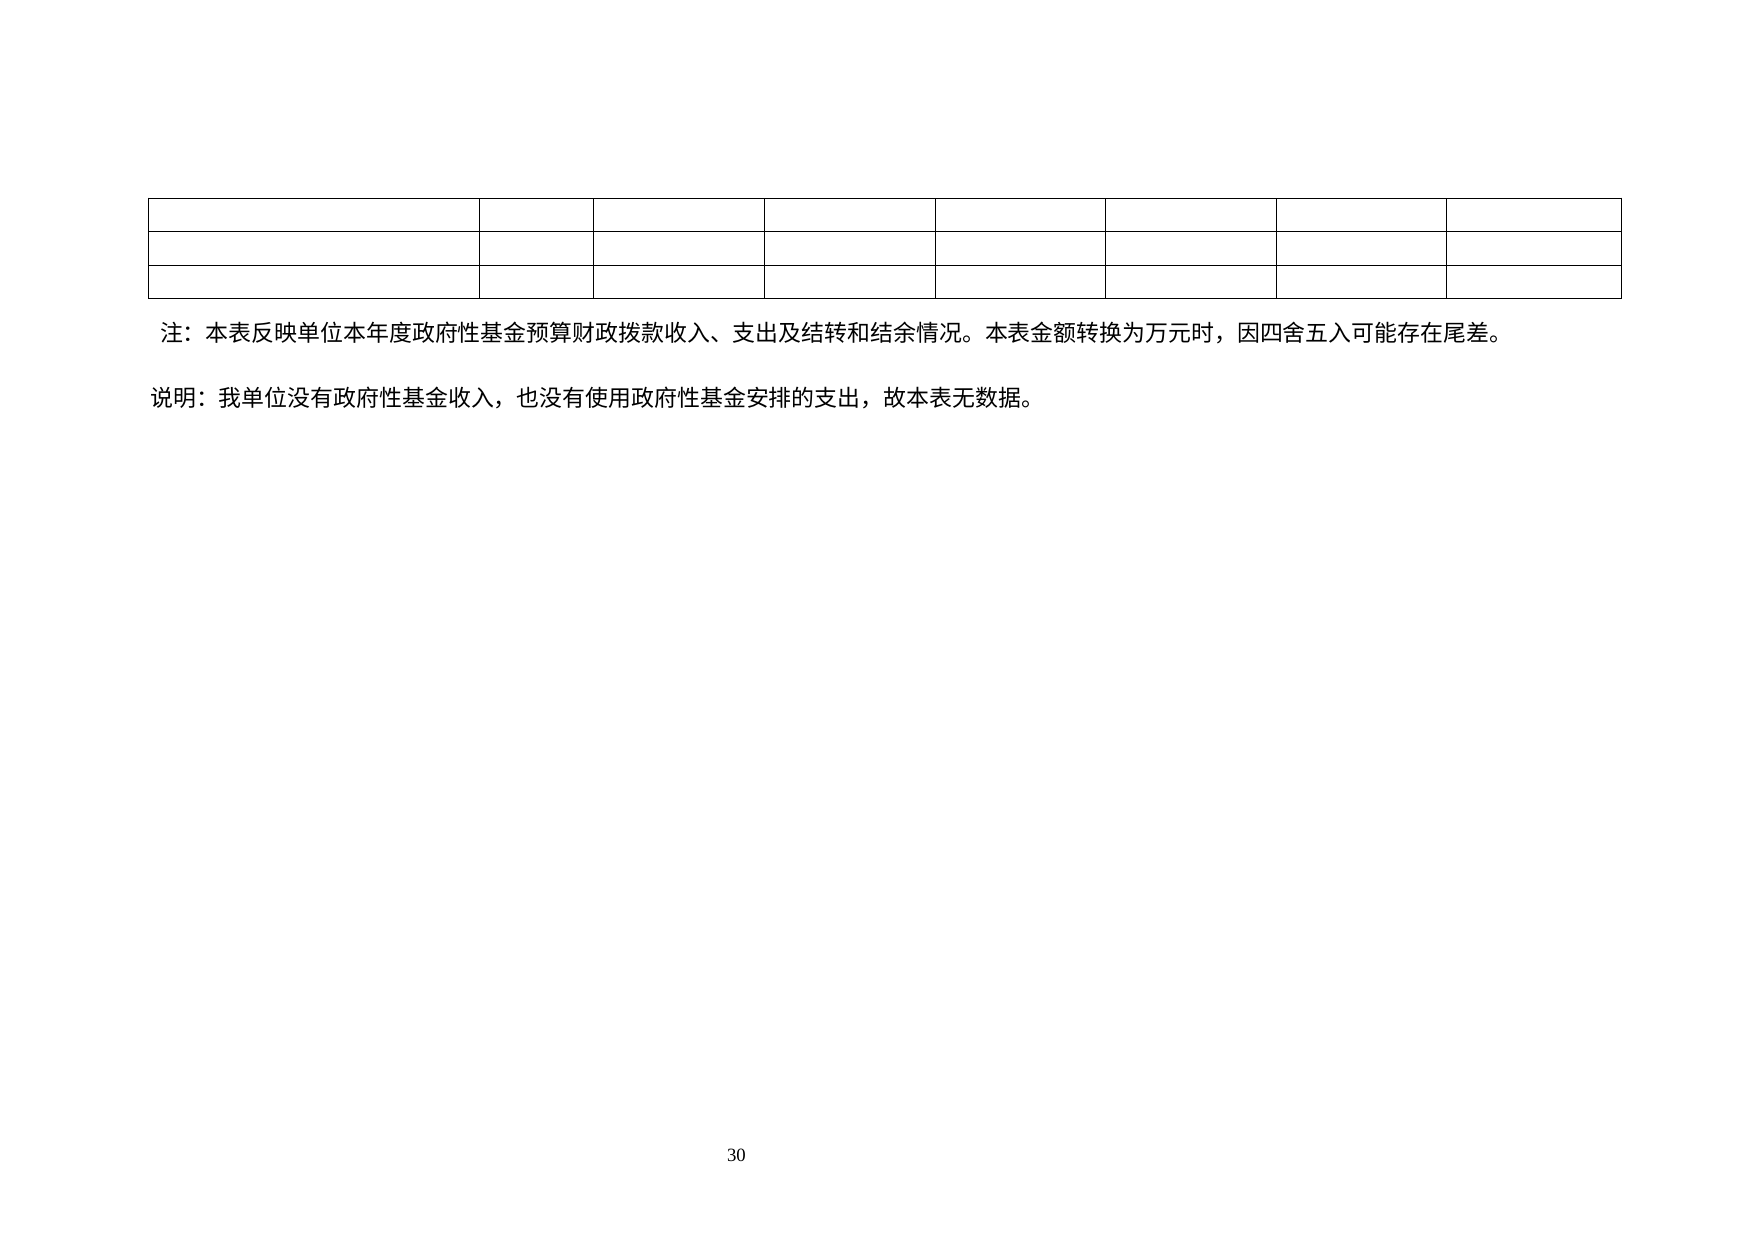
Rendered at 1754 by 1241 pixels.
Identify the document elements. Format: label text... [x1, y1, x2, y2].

table_cell [1106, 266, 1276, 298]
table_cell [480, 266, 593, 298]
table_cell [1447, 266, 1621, 298]
table_cell [594, 232, 764, 265]
table_cell [1277, 232, 1446, 265]
table_cell [936, 232, 1105, 265]
table_cell [1447, 199, 1621, 231]
table_cell [936, 199, 1105, 231]
table_cell [480, 232, 593, 265]
table_cell [1106, 232, 1276, 265]
table_cell [765, 266, 935, 298]
table_cell [936, 266, 1105, 298]
table_cell [149, 266, 479, 298]
text 说明：我单位没有政府性基金收入，也没有使用政府性基金安排的支出，故本表无数据。 [150, 364, 1604, 429]
table_cell [149, 199, 479, 231]
table_cell [480, 199, 593, 231]
table_cell [1447, 232, 1621, 265]
table_cell [1106, 199, 1276, 231]
table_cell [594, 199, 764, 231]
table_cell [1277, 266, 1446, 298]
table_cell 注：本表反映单位本年度政府性基金预算财政拨款收入、支出及结转和结余情况。本表金额转换为万元时，因四舍五入可能存在尾差。 [149, 299, 1622, 364]
table_cell [149, 232, 479, 265]
table_cell [1277, 199, 1446, 231]
table_cell [765, 199, 935, 231]
table_cell [594, 266, 764, 298]
table_cell [765, 232, 935, 265]
